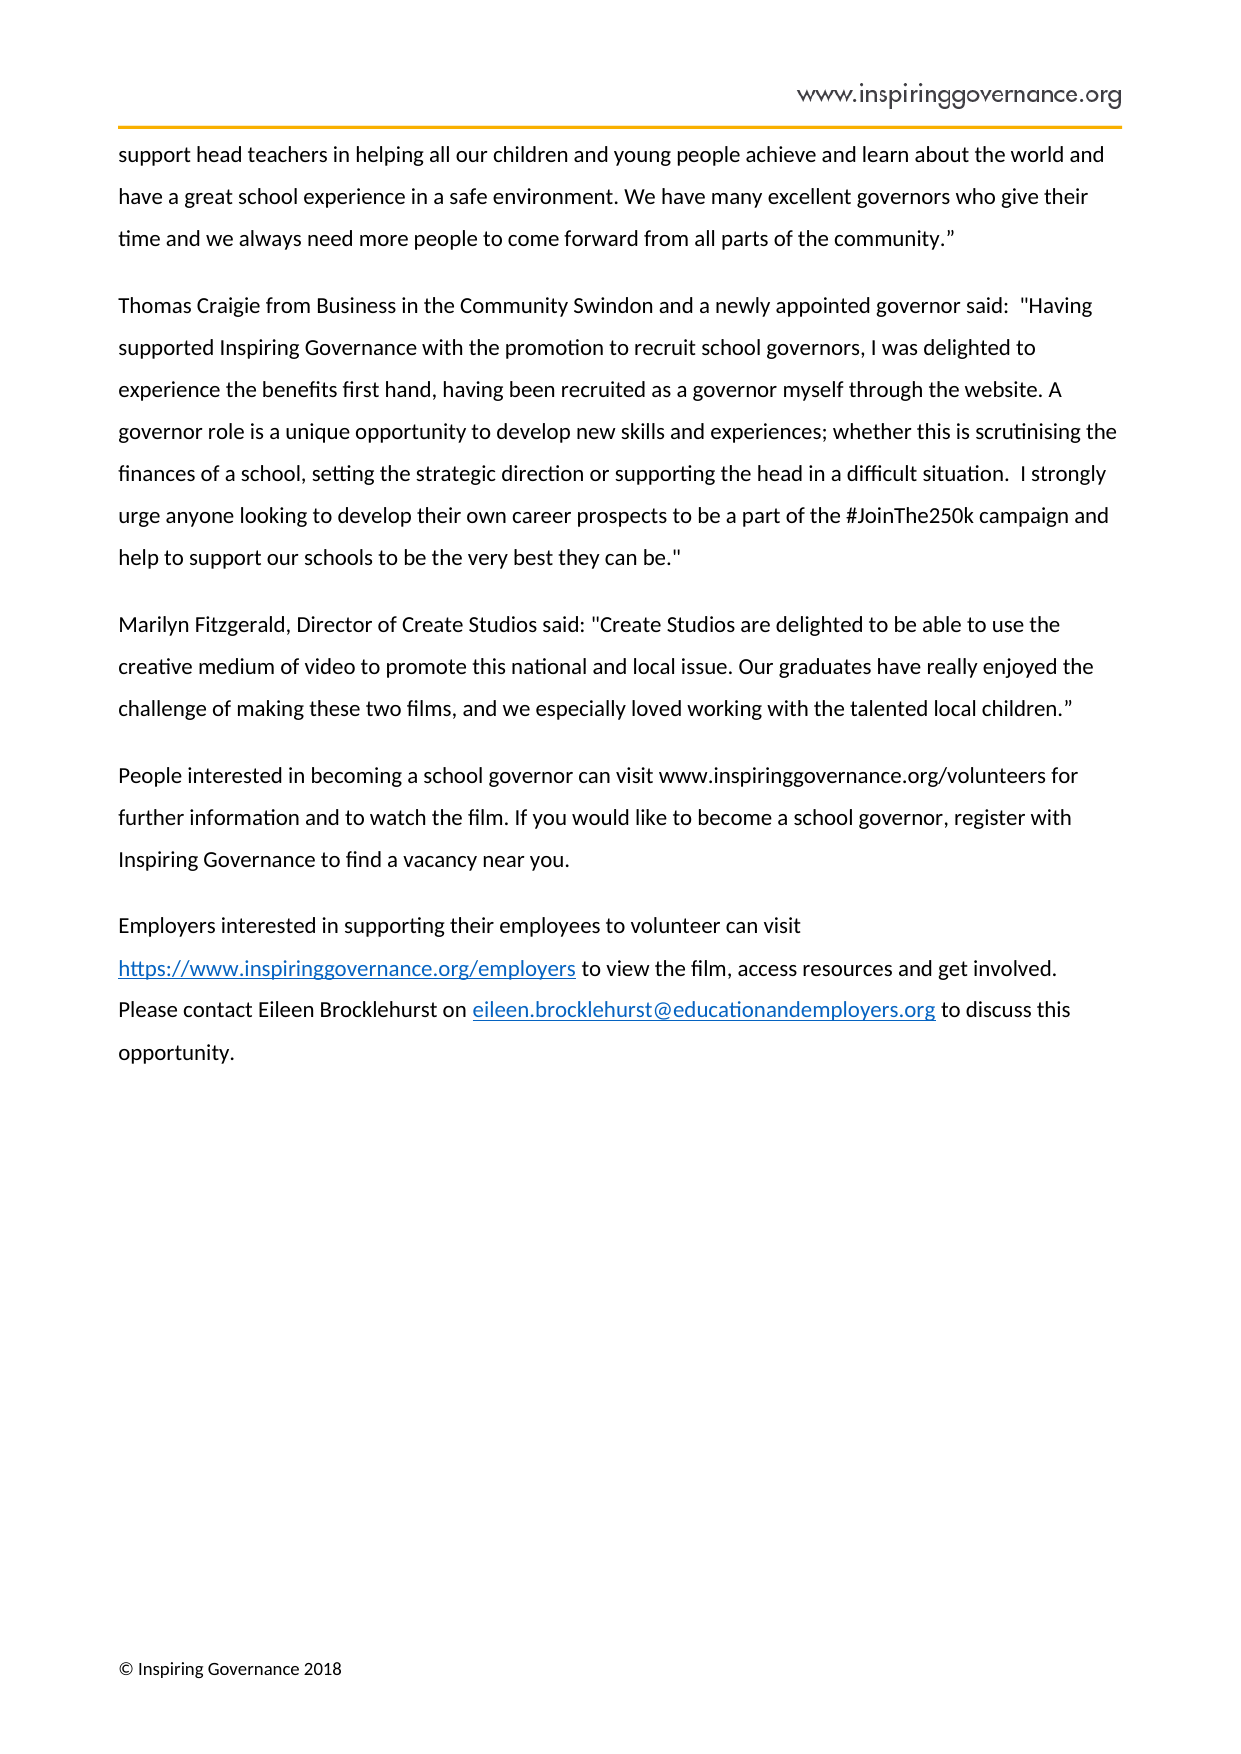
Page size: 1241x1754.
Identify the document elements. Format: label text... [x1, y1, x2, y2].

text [118, 140, 1122, 252]
picture [118, 73, 1123, 140]
text People interested in becoming a school governor can visit www.inspiringgovernance.org/volunteers for further information and to watch the film. If you would like to become a school governor, register with Inspiring Governance to find a vacancy near you. [118, 761, 1122, 873]
text Employers interested in supporting their employees to volunteer can visit https://www.inspiringgovernance.org/employers to view the film, access resources and get involved. Please contact Eileen Brocklehurst on eileen.brocklehurst@educationandemployers.org to discuss this opportunity. [118, 912, 1122, 1066]
text Marilyn Fitzgerald, Director of Create Studios said: "Create Studios are delighted to be able to use the creative medium of video to promote this national and local issue. Our graduates have really enjoyed the challenge of making these two films, and we especially loved working with the talented local children.” [118, 610, 1122, 722]
text Thomas Craigie from Business in the Community Swindon and a newly appointed governor said: "Having supported Inspiring Governance with the promotion to recruit school governors, I was delighted to experience the benefits first hand, having been recruited as a governor myself through the website. A governor role is a unique opportunity to develop new skills and experiences; whether this is scrutinising the finances of a school, setting the strategic direction or supporting the head in a difficult situation. I strongly urge anyone looking to develop their own career prospects to be a part of the #JoinThe250k campaign and help to support our schools to be the very best they can be." [118, 291, 1122, 571]
